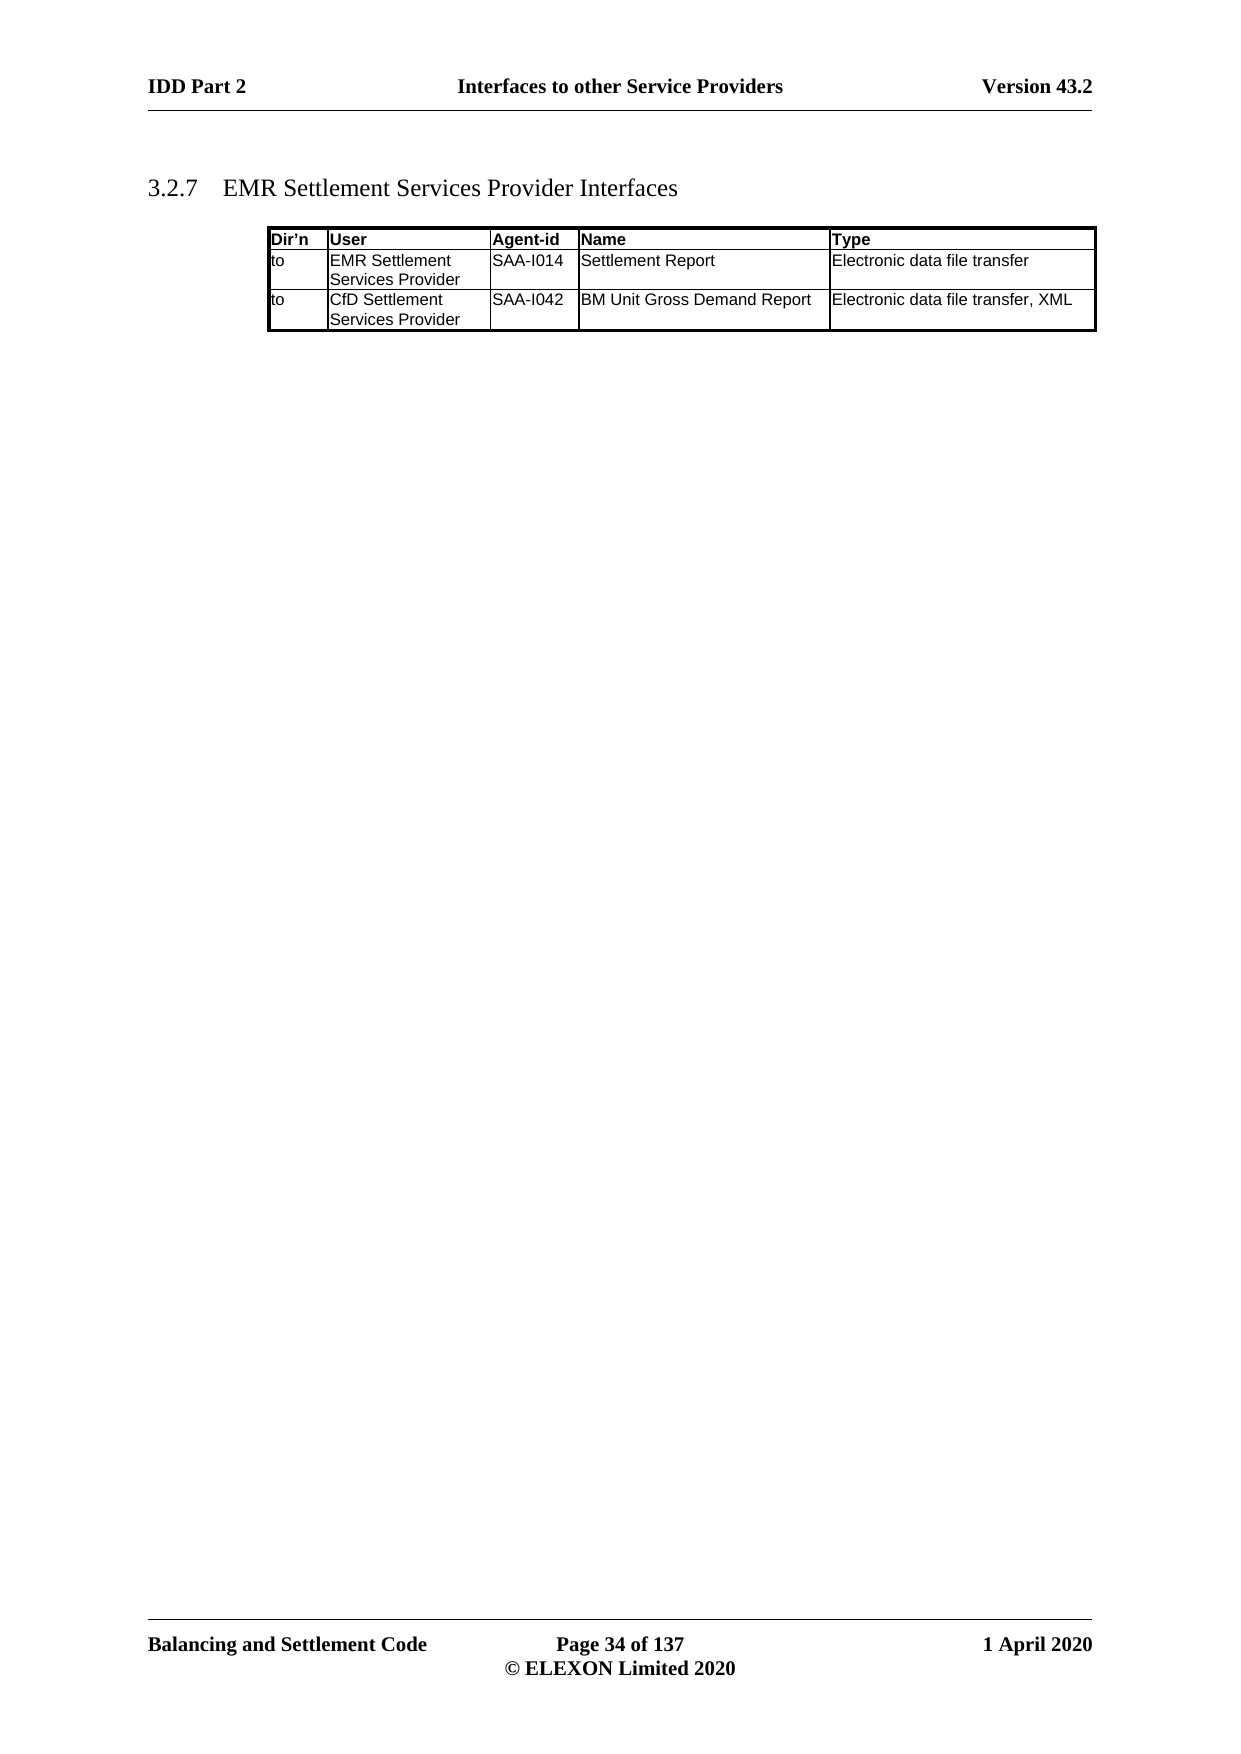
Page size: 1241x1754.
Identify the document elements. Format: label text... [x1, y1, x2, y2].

table_header User [329, 230, 490, 249]
table_header Dir’n [271, 230, 327, 249]
table_header Type [831, 230, 1094, 249]
table_cell EMR Settlement Services Provider [329, 250, 490, 289]
table_header Agent-id [491, 230, 578, 249]
table_cell Electronic data file transfer, XML [831, 290, 1094, 328]
subtitle EMR Settlement Services Provider Interfaces [148, 173, 1092, 201]
table_header Name [580, 230, 829, 249]
table_cell to [271, 290, 327, 328]
table_cell to [271, 250, 327, 289]
table_cell Electronic data file transfer [831, 250, 1094, 289]
table_cell SAA-I042 [491, 290, 578, 328]
table_cell Settlement Report [580, 250, 829, 289]
table_cell BM Unit Gross Demand Report [580, 290, 829, 328]
table_cell CfD Settlement Services Provider [329, 290, 490, 328]
table_cell SAA-I014 [491, 250, 578, 289]
